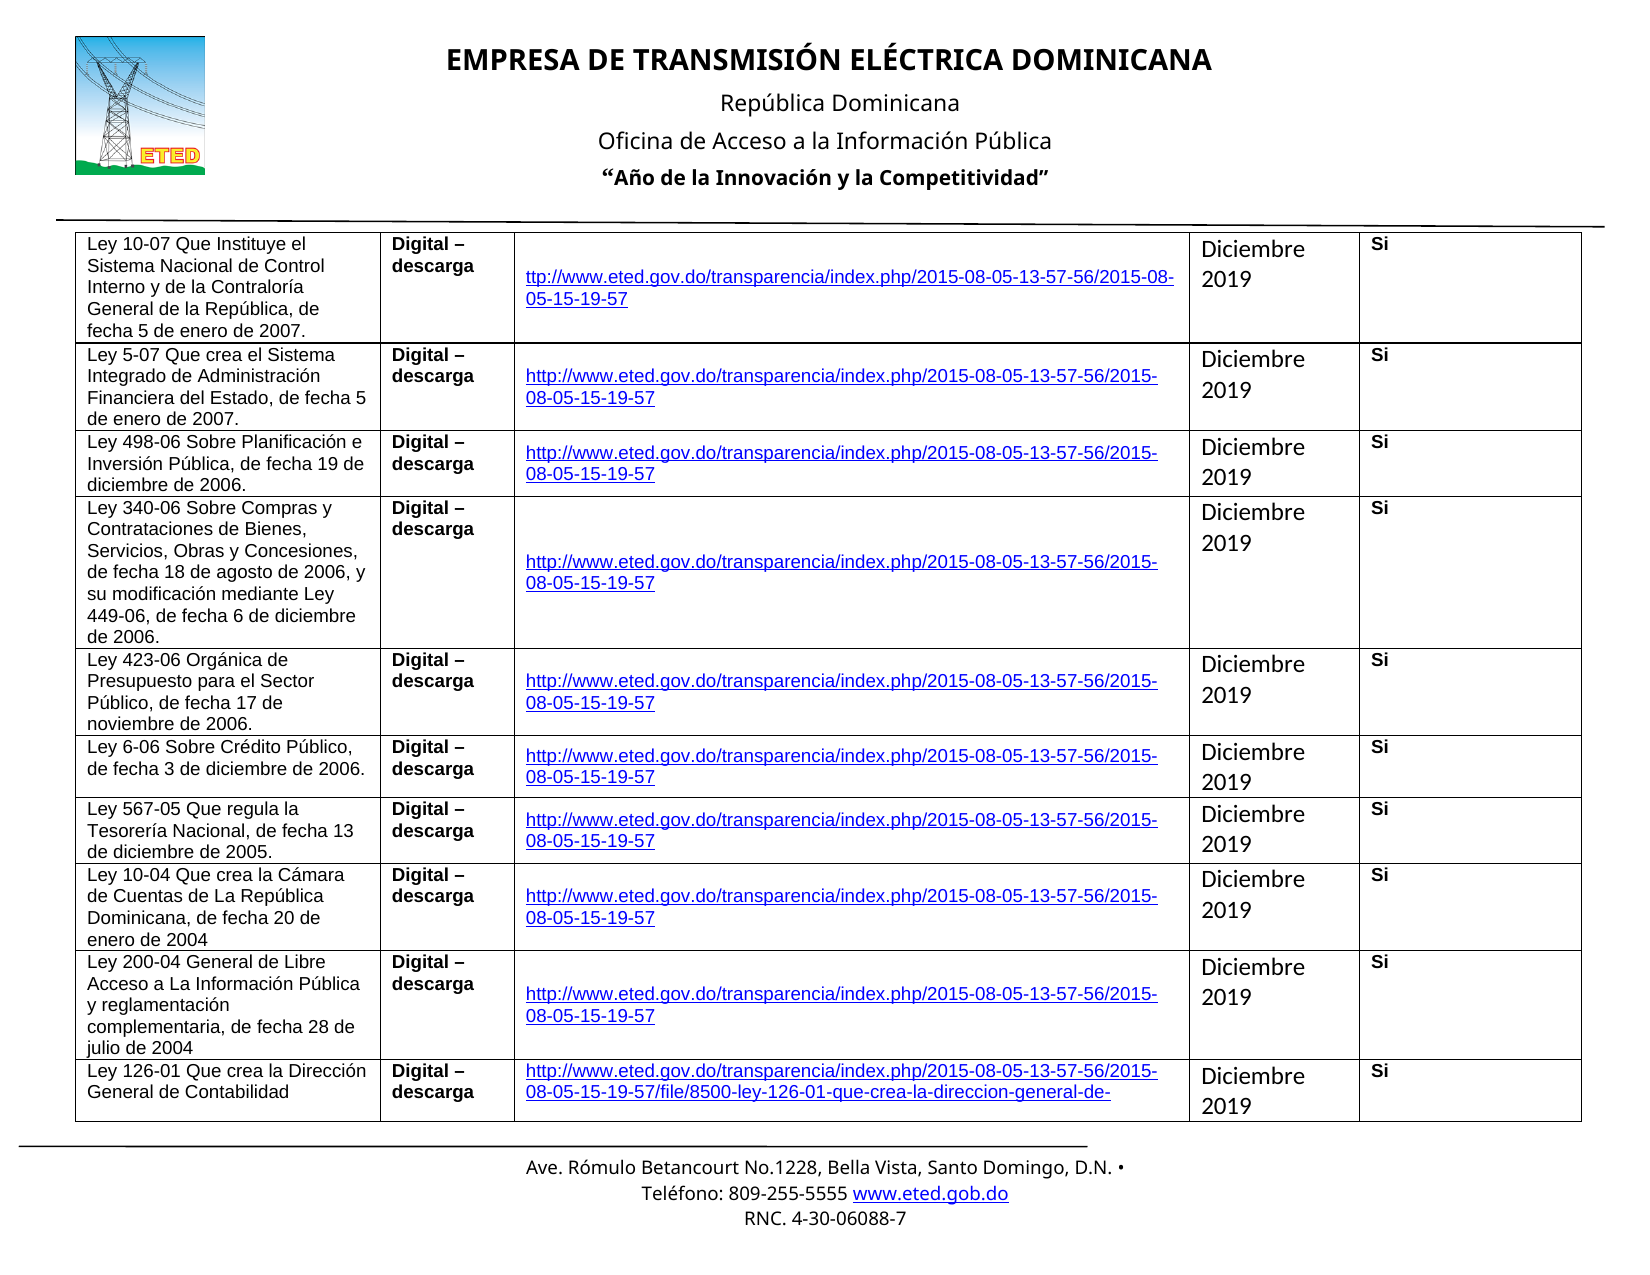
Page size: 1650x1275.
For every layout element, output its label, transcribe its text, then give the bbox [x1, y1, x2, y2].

picture [75, 36, 205, 175]
table_cell Ley 10-04 Que crea la Cámara de Cuentas de La República Dominicana, de fecha 20 de enero de 2004 [76, 864, 380, 950]
table_cell Si [1360, 736, 1581, 797]
table_cell Digital –descarga [381, 1060, 514, 1121]
table_cell http://www.eted.gov.do/transparencia/index.php/2015-08-05-13-57-56/2015-08-05-15-19-57 [515, 497, 1189, 647]
table_cell Ley 126-01 Que crea la Dirección General de Contabilidad Gubernamental, de fecha 27 de julio de 2001. [76, 1060, 380, 1121]
table_cell Si [1360, 798, 1581, 863]
table_cell Digital –descarga [381, 233, 514, 342]
table_cell Si [1360, 497, 1581, 647]
table_cell Ley 340-06 Sobre Compras y Contrataciones de Bienes, Servicios, Obras y Concesiones, de fecha 18 de agosto de 2006, y su modificación mediante Ley 449-06, de fecha 6 de diciembre de 2006. [76, 497, 380, 647]
table_cell Si [1360, 344, 1581, 430]
table_cell Diciembre 2019 [1190, 864, 1359, 950]
table_cell http://www.eted.gov.do/transparencia/index.php/2015-08-05-13-57-56/2015-08-05-15-19-57 [515, 649, 1189, 735]
table_cell Si [1360, 649, 1581, 735]
table_cell Digital –descarga [381, 497, 514, 647]
table_cell Ley 498-06 Sobre Planificación e Inversión Pública, de fecha 19 de diciembre de 2006. [76, 431, 380, 496]
table_cell Diciembre 2019 [1190, 798, 1359, 863]
table_cell http://www.eted.gov.do/transparencia/index.php/2015-08-05-13-57-56/2015-08-05-15-19-57 [515, 951, 1189, 1059]
table_cell Si [1360, 1060, 1581, 1121]
table_cell Digital –descarga [381, 736, 514, 797]
table_cell Si [1360, 951, 1581, 1059]
table_cell http://www.eted.gov.do/transparencia/index.php/2015-08-05-13-57-56/2015-08-05-15-19-57 [515, 798, 1189, 863]
table_cell http://www.eted.gov.do/transparencia/index.php/2015-08-05-13-57-56/2015-08-05-15-19-57 [515, 864, 1189, 950]
table_cell Diciembre 2019 [1190, 497, 1359, 647]
table_cell Digital –descarga [381, 649, 514, 735]
table_cell Diciembre 2019 [1190, 233, 1359, 342]
table_cell Ley 6-06 Sobre Crédito Público, de fecha 3 de diciembre de 2006. [76, 736, 380, 797]
table_cell http://www.eted.gov.do/transparencia/index.php/2015-08-05-13-57-56/2015-08-05-15-19-57 [515, 736, 1189, 797]
table_cell Digital –descarga [381, 951, 514, 1059]
table_cell http://www.eted.gov.do/transparencia/index.php/2015-08-05-13-57-56/2015-08-05-15-19-57 [515, 431, 1189, 496]
table_cell Diciembre 2019 [1190, 344, 1359, 430]
table_cell Diciembre 2019 [1190, 431, 1359, 496]
table_cell Digital –descarga [381, 798, 514, 863]
table_cell Ley 200-04 General de Libre Acceso a La Información Pública y reglamentación complementaria, de fecha 28 de julio de 2004 [76, 951, 380, 1059]
table_cell Ley 423-06 Orgánica de Presupuesto para el Sector Público, de fecha 17 de noviembre de 2006. [76, 649, 380, 735]
table_cell Diciembre 2019 [1190, 649, 1359, 735]
table_cell http://www.eted.gov.do/transparencia/index.php/2015-08-05-13-57-56/2015-08-05-15-19-57 [515, 344, 1189, 430]
table_cell Digital –descarga [381, 344, 514, 430]
table_cell Ley 5-07 Que crea el Sistema Integrado de Administración Financiera del Estado, de fecha 5 de enero de 2007. [76, 344, 380, 430]
table_cell Diciembre 2019 [1190, 951, 1359, 1059]
table_cell Si [1360, 233, 1581, 342]
table_cell ttp://www.eted.gov.do/transparencia/index.php/2015-08-05-13-57-56/2015-08-05-15-19-57 [515, 233, 1189, 342]
table_cell Ley 567-05 Que regula la Tesorería Nacional, de fecha 13 de diciembre de 2005. [76, 798, 380, 863]
table_cell Si [1360, 431, 1581, 496]
table_cell Ley 10-07 Que Instituye el Sistema Nacional de Control Interno y de la Contraloría General de la República, de fecha 5 de enero de 2007. [76, 233, 380, 342]
table_cell Digital –descarga [381, 431, 514, 496]
table_cell Si [1360, 864, 1581, 950]
table_cell Diciembre 2019 [1190, 1060, 1359, 1121]
table_cell Diciembre 2019 [1190, 736, 1359, 797]
table_cell Digital –descarga [381, 864, 514, 950]
